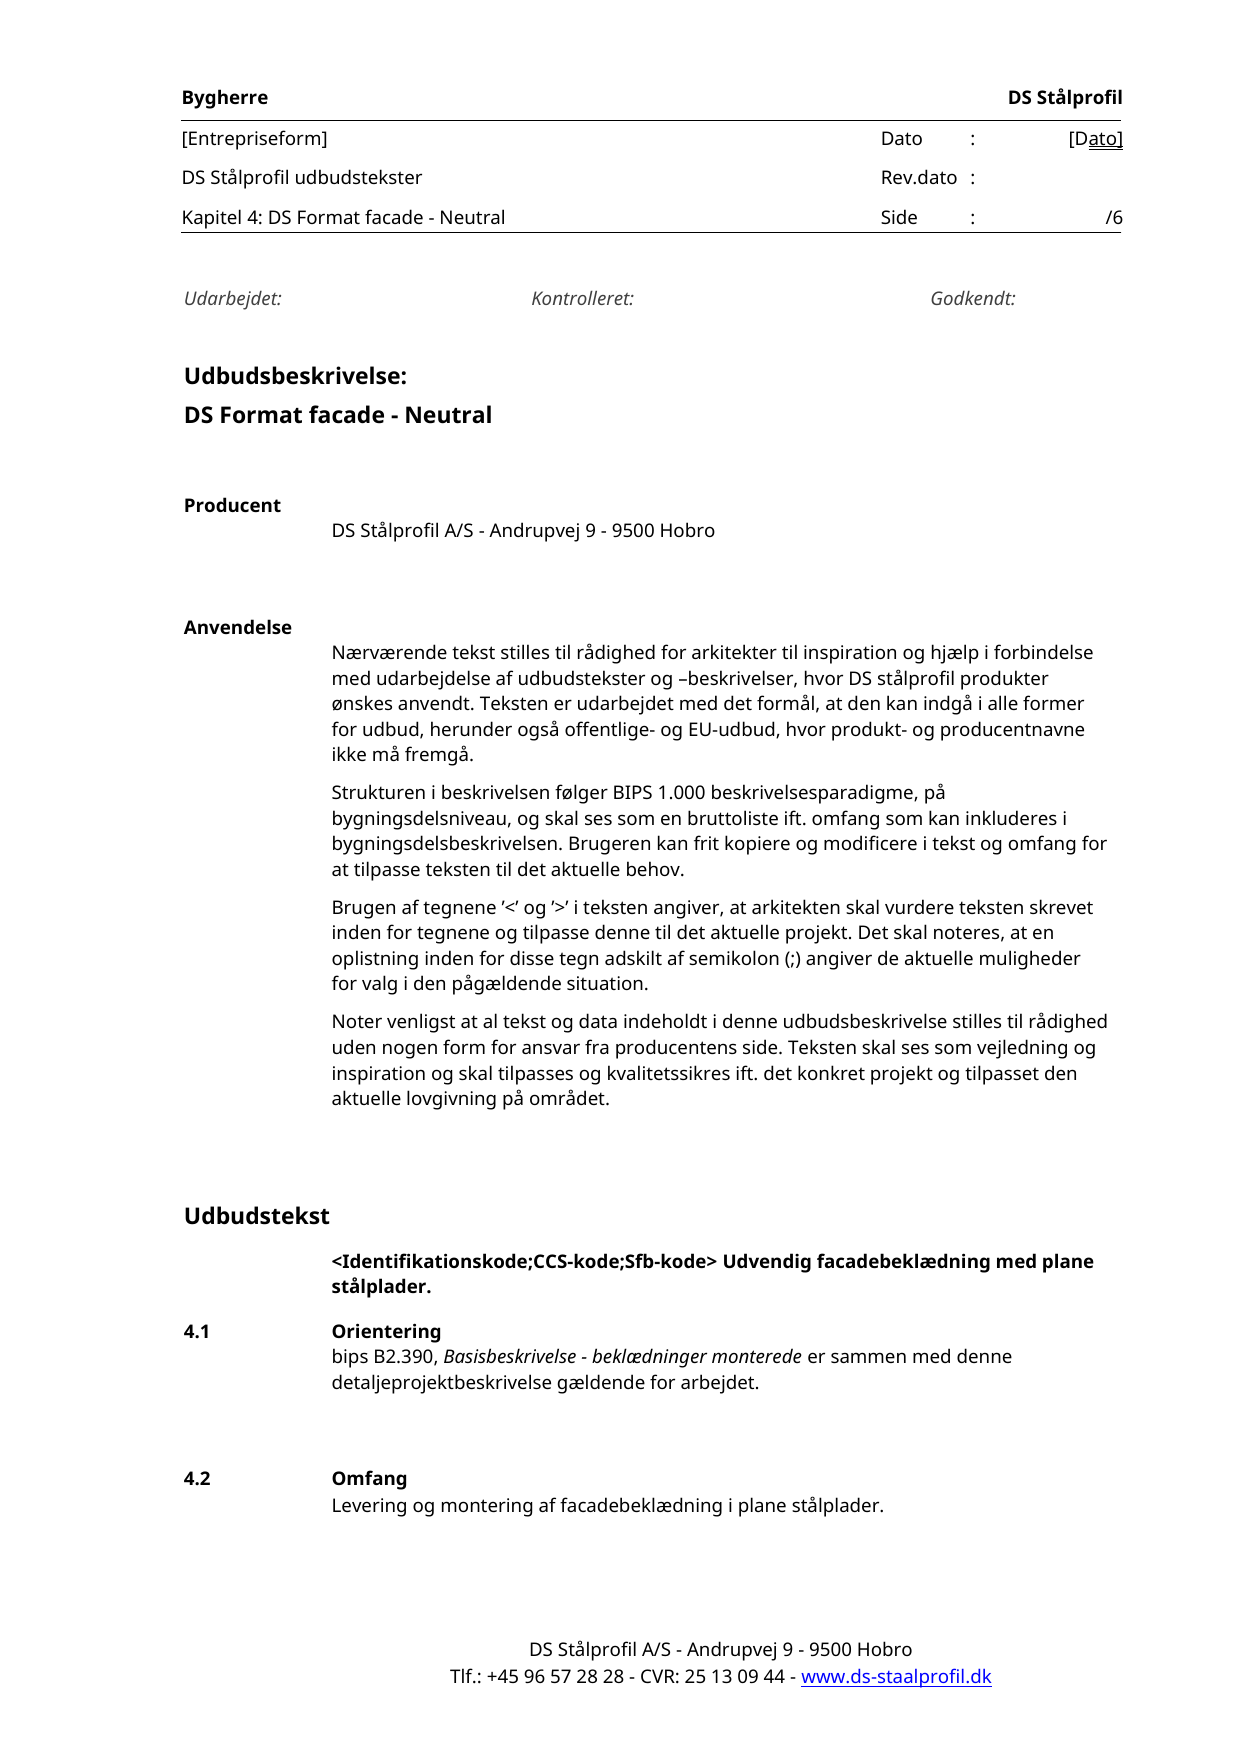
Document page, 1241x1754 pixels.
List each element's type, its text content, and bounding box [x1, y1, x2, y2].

text 4.1 Orientering [184, 1318, 1121, 1344]
subtitle Udbudsbeskrivelse: [184, 362, 1121, 389]
table_header Levering og montering af facadebeklædning i plane stålplader. [331, 1491, 1122, 1570]
text Udarbejdet: Kontrolleret: Godkendt: [184, 283, 1121, 310]
table_header bips B2.390, Basisbeskrivelse - beklædninger monterede er sammen med denne detaljeprojektbeskrivelse gældende for arbejdet. [331, 1344, 1122, 1447]
subtitle <Identifikationskode;CCS-kode;Sfb-kode> Udvendig facadebeklædning med plane stålplader. [331, 1248, 1121, 1299]
text 4.2 Omfang [184, 1466, 1121, 1491]
table_header Nærværende tekst stilles til rådighed for arkitekter til inspiration og hjælp i forbindelse med udarbejdelse af udbudstekster og –beskrivelser, hvor DS stålprofil produkter ønskes anvendt. Teksten er udarbejdet med det formål, at den kan indgå i alle former for udbud, herunder også offentlige- og EU-udbud, hvor produkt- og producentnavne ikke må fremgå. Strukturen i beskrivelsen følger BIPS 1.000 beskrivelsesparadigme, på bygningsdelsniveau, og skal ses som en bruttoliste ift. omfang som kan inkluderes i bygningsdelsbeskrivelsen. Brugeren kan frit kopiere og modificere i tekst og omfang for at tilpasse teksten til det aktuelle behov. Brugen af tegnene ’<’ og ’>’ i teksten angiver, at arkitekten skal vurdere teksten skrevet inden for tegnene og tilpasse denne til det aktuelle projekt. Det skal noteres, at en oplistning inden for disse tegn adskilt af semikolon (;) angiver de aktuelle muligheder for valg i den pågældende situation. Noter venligst at al tekst og data indeholdt i denne udbudsbeskrivelse stilles til rådighed uden nogen form for ansvar fra producentens side. Teksten skal ses som vejledning og inspiration og skal tilpasses og kvalitetssikres ift. det konkret projekt og tilpasset den aktuelle lovgivning på området. [331, 640, 1122, 1163]
subtitle Udbudstekst [184, 1202, 1121, 1229]
subtitle DS Format facade - Neutral [184, 402, 1121, 429]
table_header DS Stålprofil A/S - Andrupvej 9 - 9500 Hobro [331, 518, 1122, 595]
subtitle Anvendelse [184, 614, 1121, 639]
subtitle Producent [184, 492, 1121, 518]
